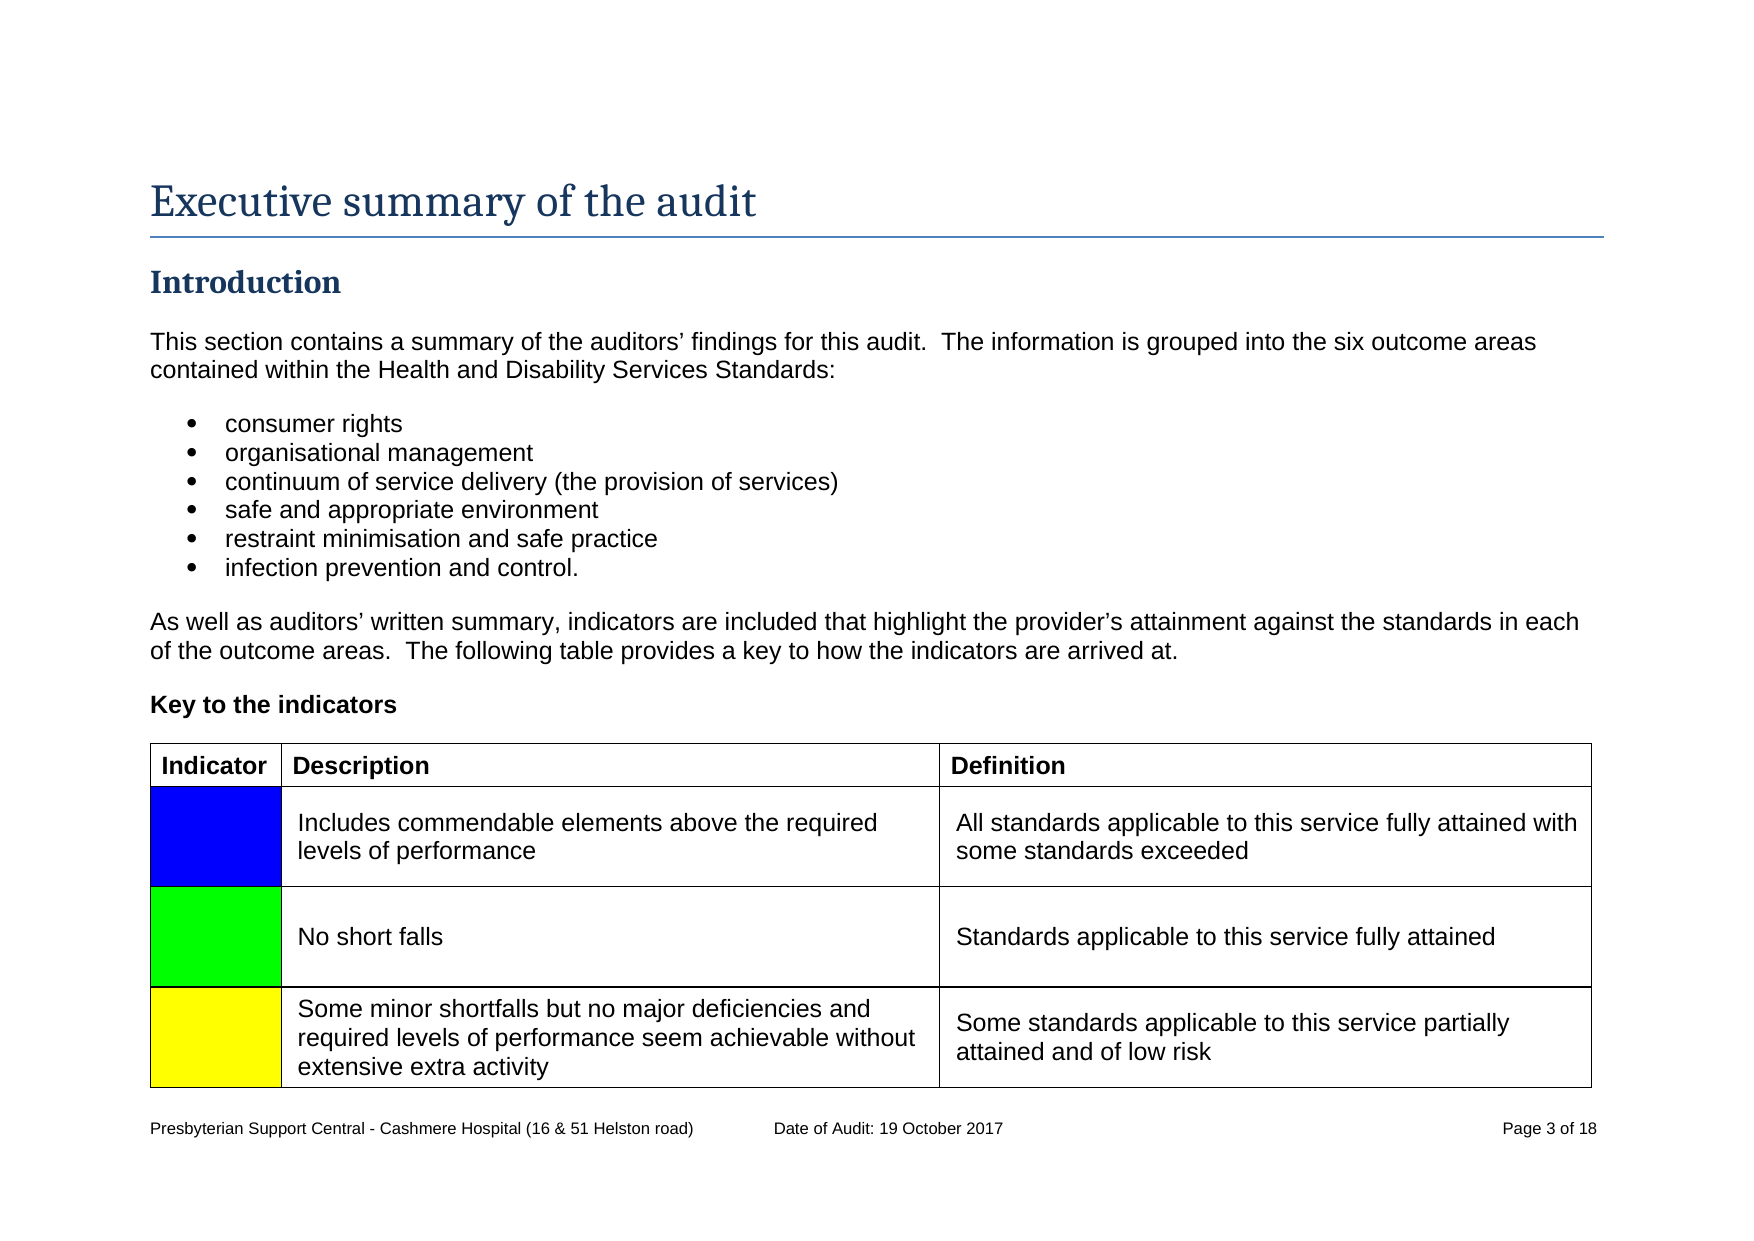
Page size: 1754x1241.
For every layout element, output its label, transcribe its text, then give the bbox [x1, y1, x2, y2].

table_cell No short falls [282, 887, 939, 986]
table_cell Standards applicable to this service fully attained [940, 887, 1591, 986]
list consumer rights [187, 409, 1604, 438]
list restraint minimisation and safe practice [187, 524, 1604, 553]
table_cell [151, 887, 281, 986]
subtitle Executive summary of the audit [150, 175, 1604, 236]
table_cell [151, 988, 281, 1087]
table_header Description [282, 744, 939, 786]
table_header Definition [940, 744, 1591, 786]
table_cell [151, 787, 281, 886]
table_cell Some minor shortfalls but no major deficiencies and required levels of performance seem achievable without extensive extra activity [282, 988, 939, 1087]
table_cell Some standards applicable to this service partially attained and of low risk [940, 988, 1591, 1087]
list continuum of service delivery (the provision of services) [187, 467, 1604, 496]
list infection prevention and control. [187, 553, 1604, 582]
table_cell Includes commendable elements above the required levels of performance [282, 787, 939, 886]
list safe and appropriate environment [187, 496, 1604, 524]
text Key to the indicators [150, 689, 1604, 718]
subtitle Introduction [150, 263, 1604, 301]
text As well as auditors’ written summary, indicators are included that highlight the provider’s attainment against the standards in each of the outcome areas. The following table provides a key to how the indicators are arrived at. [150, 607, 1604, 664]
table_header Indicator [151, 744, 281, 786]
text This section contains a summary of the auditors’ findings for this audit. The information is grouped into the six outcome areas contained within the Health and Disability Services Standards: [150, 326, 1604, 384]
list organisational management [187, 438, 1604, 467]
table_cell All standards applicable to this service fully attained with some standards exceeded [940, 787, 1591, 886]
